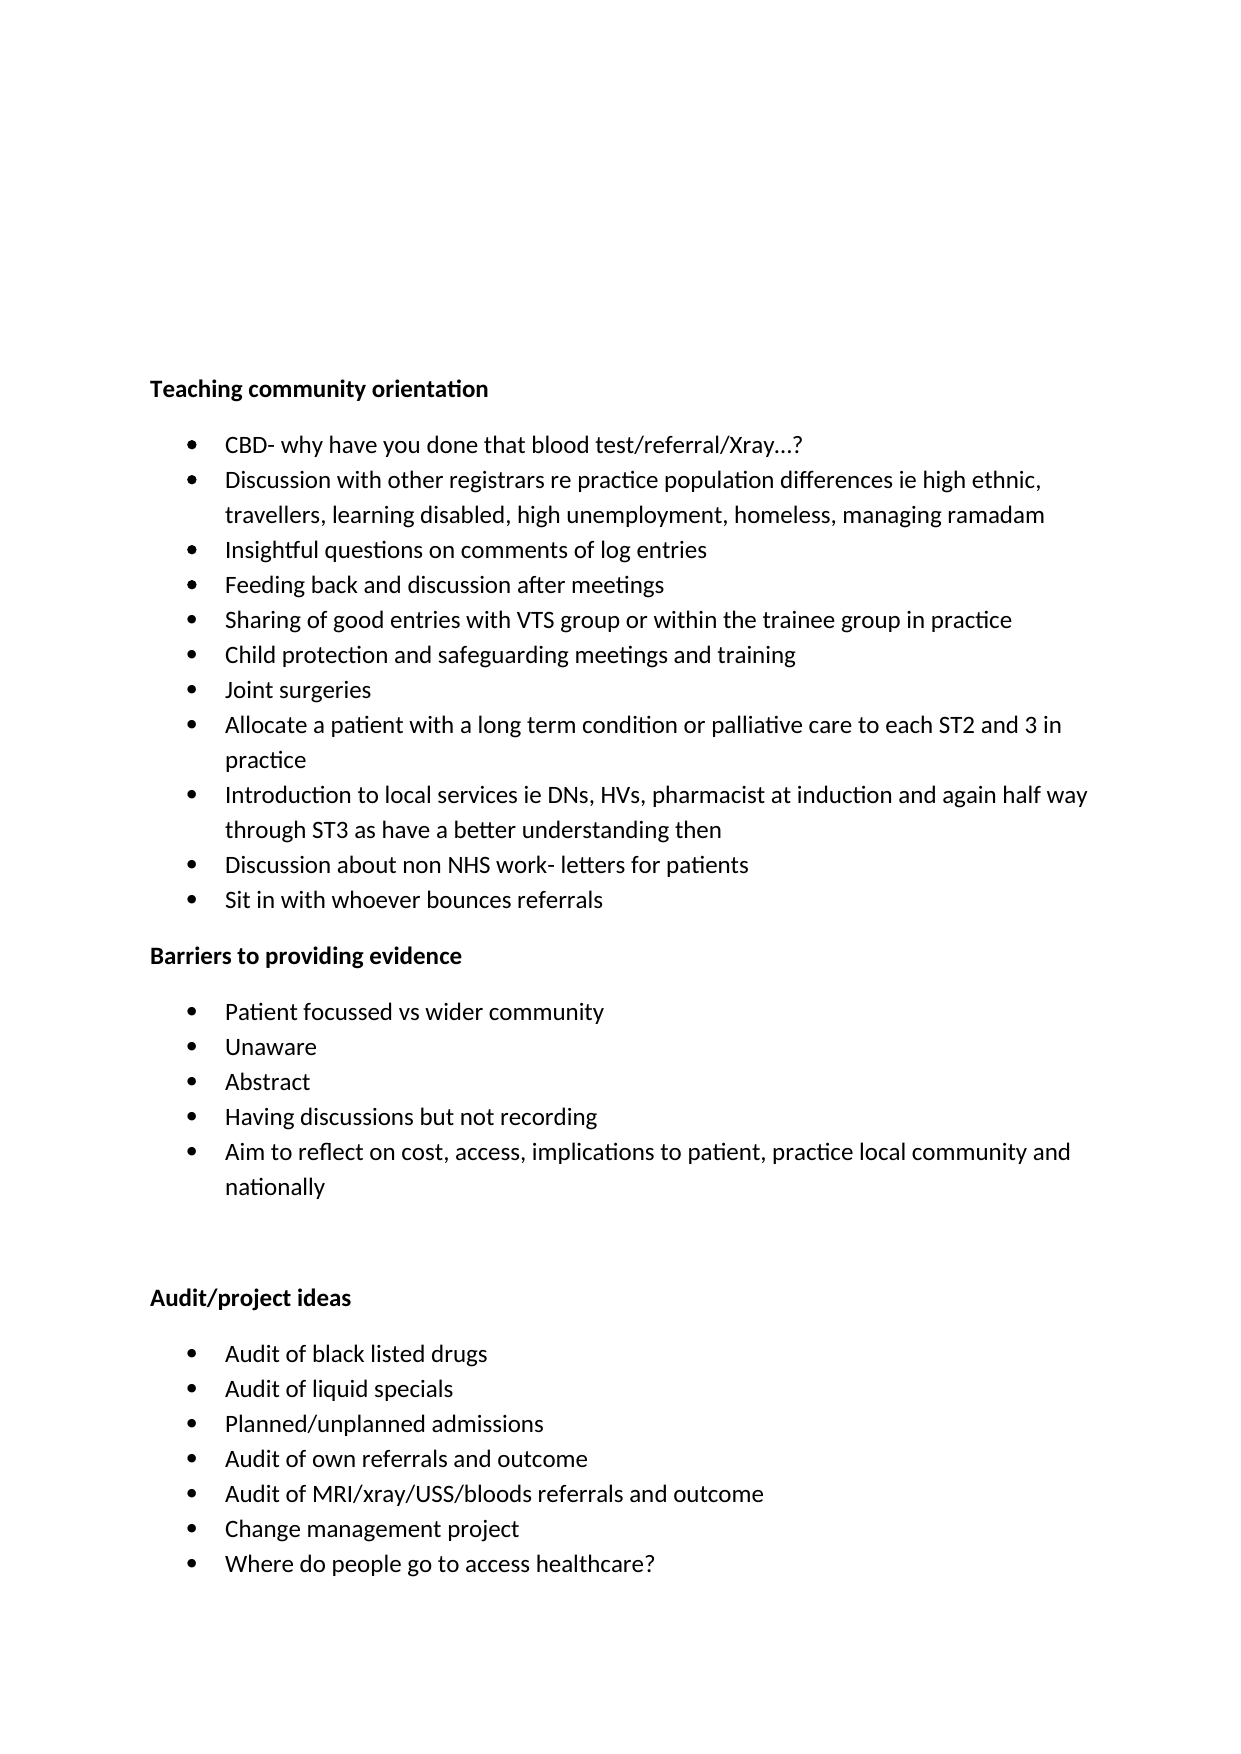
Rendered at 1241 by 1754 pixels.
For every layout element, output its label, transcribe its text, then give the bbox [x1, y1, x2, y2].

list Audit of liquid specials [187, 1373, 1090, 1404]
list Audit of black listed drugs [187, 1338, 1090, 1369]
list Unaware [187, 1031, 1090, 1061]
text Teaching community orientation [150, 373, 1090, 404]
list Having discussions but not recording [187, 1101, 1090, 1131]
list Planned/unplanned admissions [187, 1408, 1090, 1439]
list Sit in with whoever bounces referrals [187, 884, 1090, 915]
list Discussion about non NHS work- letters for patients [187, 849, 1090, 880]
list Joint surgeries [187, 674, 1090, 705]
text Audit/project ideas [150, 1282, 1090, 1313]
list Change management project [187, 1513, 1090, 1544]
list Insightful questions on comments of log entries [187, 534, 1090, 565]
list Where do people go to access healthcare? [187, 1548, 1090, 1579]
list Feeding back and discussion after meetings [187, 569, 1090, 600]
list Introduction to local services ie DNs, HVs, pharmacist at induction and again half way through ST3 as have a better understanding then [187, 779, 1090, 845]
list Sharing of good entries with VTS group or within the trainee group in practice [187, 604, 1090, 635]
list Child protection and safeguarding meetings and training [187, 639, 1090, 670]
list Aim to reflect on cost, access, implications to patient, practice local community and nationally [187, 1136, 1090, 1201]
list Abstract [187, 1066, 1090, 1096]
list CBD- why have you done that blood test/referral/Xray…? [187, 429, 1090, 460]
list Patient focussed vs wider community [187, 996, 1090, 1026]
list Discussion with other registrars re practice population differences ie high ethnic, travellers, learning disabled, high unemployment, homeless, managing ramadam [187, 464, 1090, 530]
list Audit of MRI/xray/USS/bloods referrals and outcome [187, 1478, 1090, 1509]
list Audit of own referrals and outcome [187, 1443, 1090, 1474]
list Allocate a patient with a long term condition or palliative care to each ST2 and 3 in practice [187, 709, 1090, 775]
text Barriers to providing evidence [150, 940, 1090, 971]
